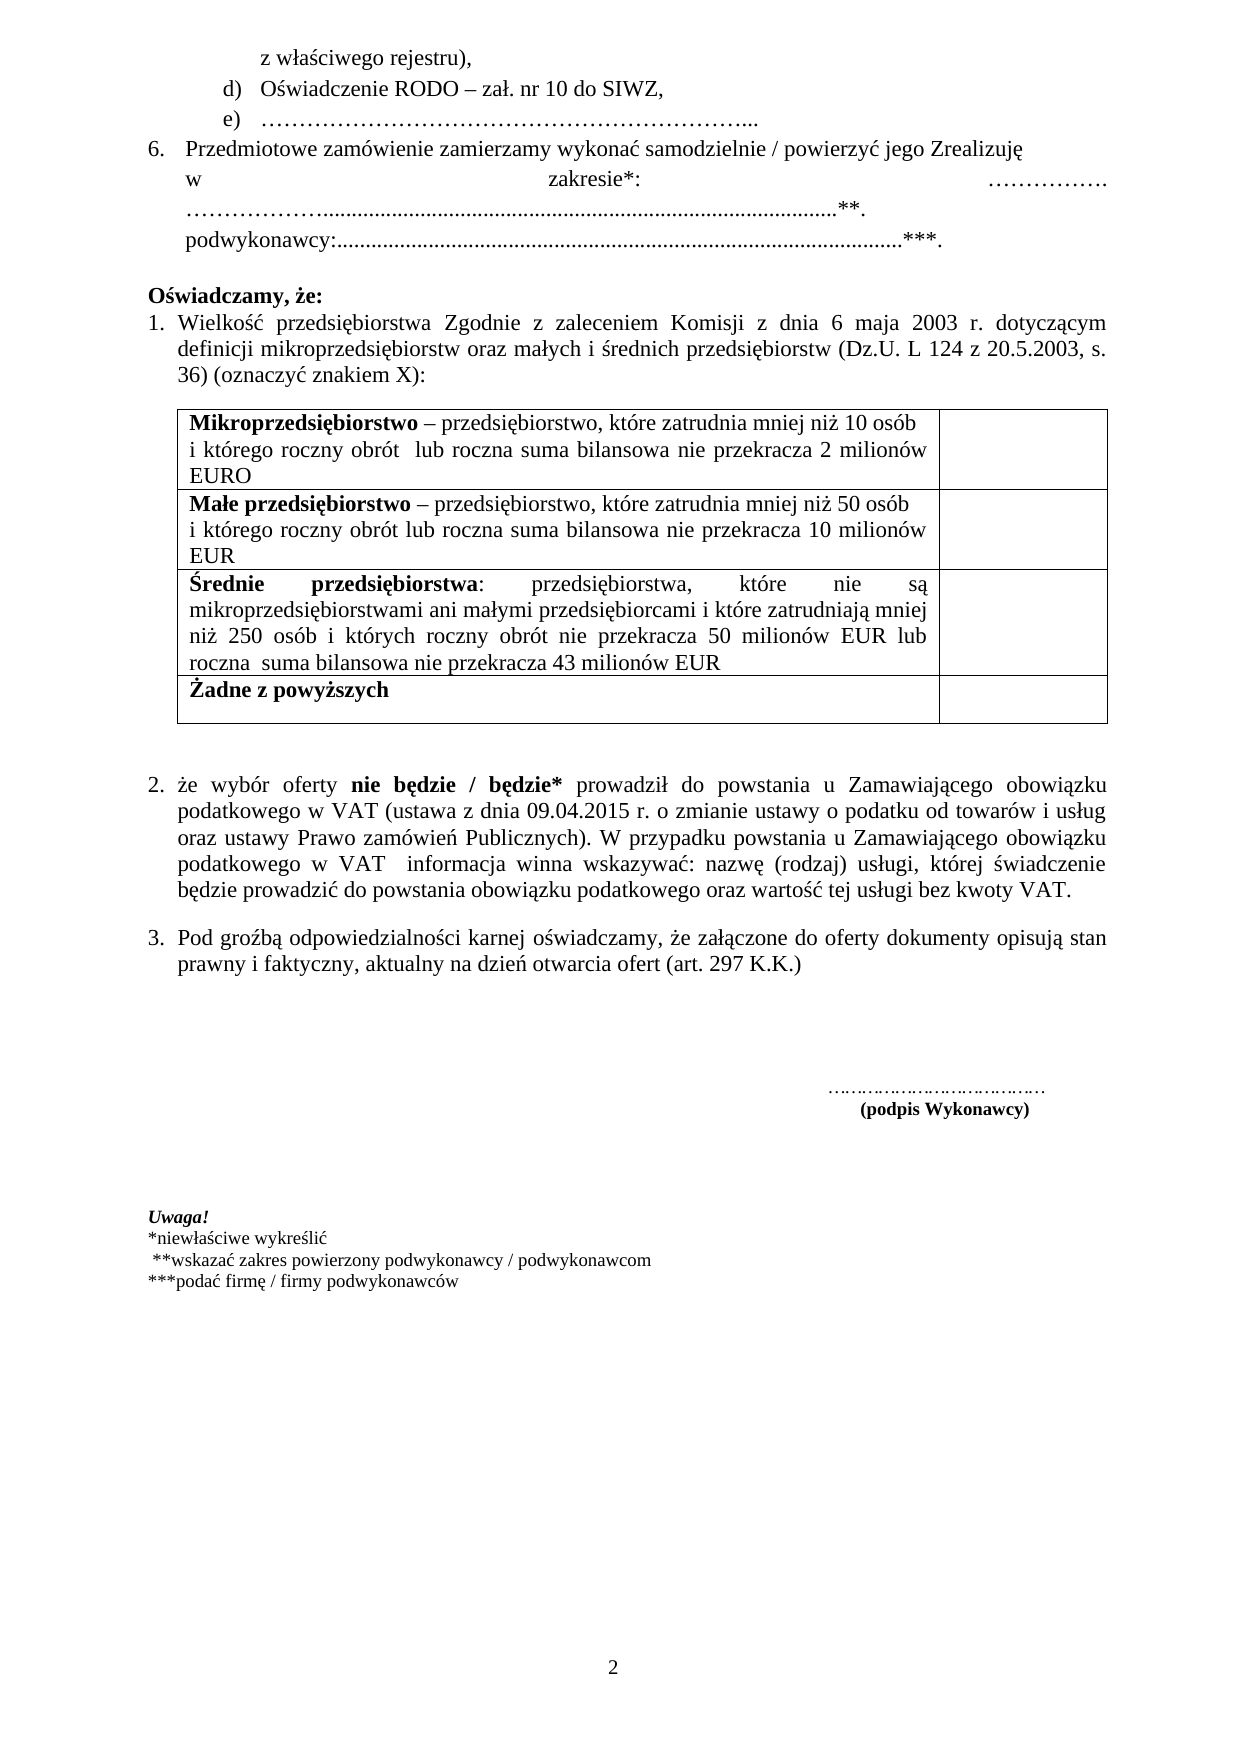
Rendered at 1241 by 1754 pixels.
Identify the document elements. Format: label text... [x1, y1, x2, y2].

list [223, 44, 1108, 71]
text Uwaga! [148, 1206, 1108, 1227]
text *niewłaściwe wykreślić [148, 1227, 1108, 1249]
text ………………………………… [133, 1076, 1108, 1098]
table_cell Żadne z powyższych [178, 676, 939, 723]
list Przedmiotowe zamówienie zamierzamy wykonać samodzielnie / powierzyć jego Zrealizuję w zakresie*: …………….………………..........................................................................................**. podwykonawcy:...................................................................................................***. [148, 135, 1108, 252]
table_cell [940, 490, 1107, 569]
table_cell [940, 570, 1107, 675]
table_cell [940, 676, 1107, 723]
list że wybór oferty nie będzie / będzie* prowadził do powstania u Zamawiającego obowiązku podatkowego w VAT (ustawa z dnia 09.04.2015 r. o zmianie ustawy o podatku od towarów i usług oraz ustawy Prawo zamówień Publicznych). W przypadku powstania u Zamawiającego obowiązku podatkowego w VAT informacja winna wskazywać: nazwę (rodzaj) usługi, której świadczenie będzie prowadzić do powstania obowiązku podatkowego oraz wartość tej usługi bez kwoty VAT. [148, 771, 1108, 903]
table_header Mikroprzedsiębiorstwo – przedsiębiorstwo, które zatrudnia mniej niż 10 osób i którego roczny obrót lub roczna suma bilansowa nie przekracza 2 milionów EURO [178, 410, 939, 488]
text (podpis Wykonawcy) [133, 1098, 1108, 1119]
list Pod groźbą odpowiedzialności karnej oświadczamy, że załączone do oferty dokumenty opisują stan prawny i faktyczny, aktualny na dzień otwarcia ofert (art. 297 K.K.) [148, 924, 1108, 976]
table_cell Średnie przedsiębiorstwa: przedsiębiorstwa, które nie są mikroprzedsiębiorstwami ani małymi przedsiębiorcami i które zatrudniają mniej niż 250 osób i których roczny obrót nie przekracza 50 milionów EUR lub roczna suma bilansowa nie przekracza 43 milionów EUR [178, 570, 939, 675]
list Wielkość przedsiębiorstwa Zgodnie z zaleceniem Komisji z dnia 6 maja 2003 r. dotyczącym definicji mikroprzedsiębiorstw oraz małych i średnich przedsiębiorstw (Dz.U. L 124 z 20.5.2003, s. 36) (oznaczyć znakiem X): [148, 308, 1108, 388]
text **wskazać zakres powierzony podwykonawcy / podwykonawcom [148, 1249, 1108, 1270]
text Oświadczamy, że: [148, 282, 1108, 308]
table_cell Małe przedsiębiorstwo – przedsiębiorstwo, które zatrudnia mniej niż 50 osób i którego roczny obrót lub roczna suma bilansowa nie przekracza 10 milionów EUR [178, 490, 939, 569]
table_header [940, 410, 1107, 488]
text ***podać firmę / firmy podwykonawców [148, 1270, 1108, 1292]
list ………………………………………………………... [223, 105, 1108, 131]
list Oświadczenie RODO – zał. nr 10 do SIWZ, [223, 74, 1108, 101]
